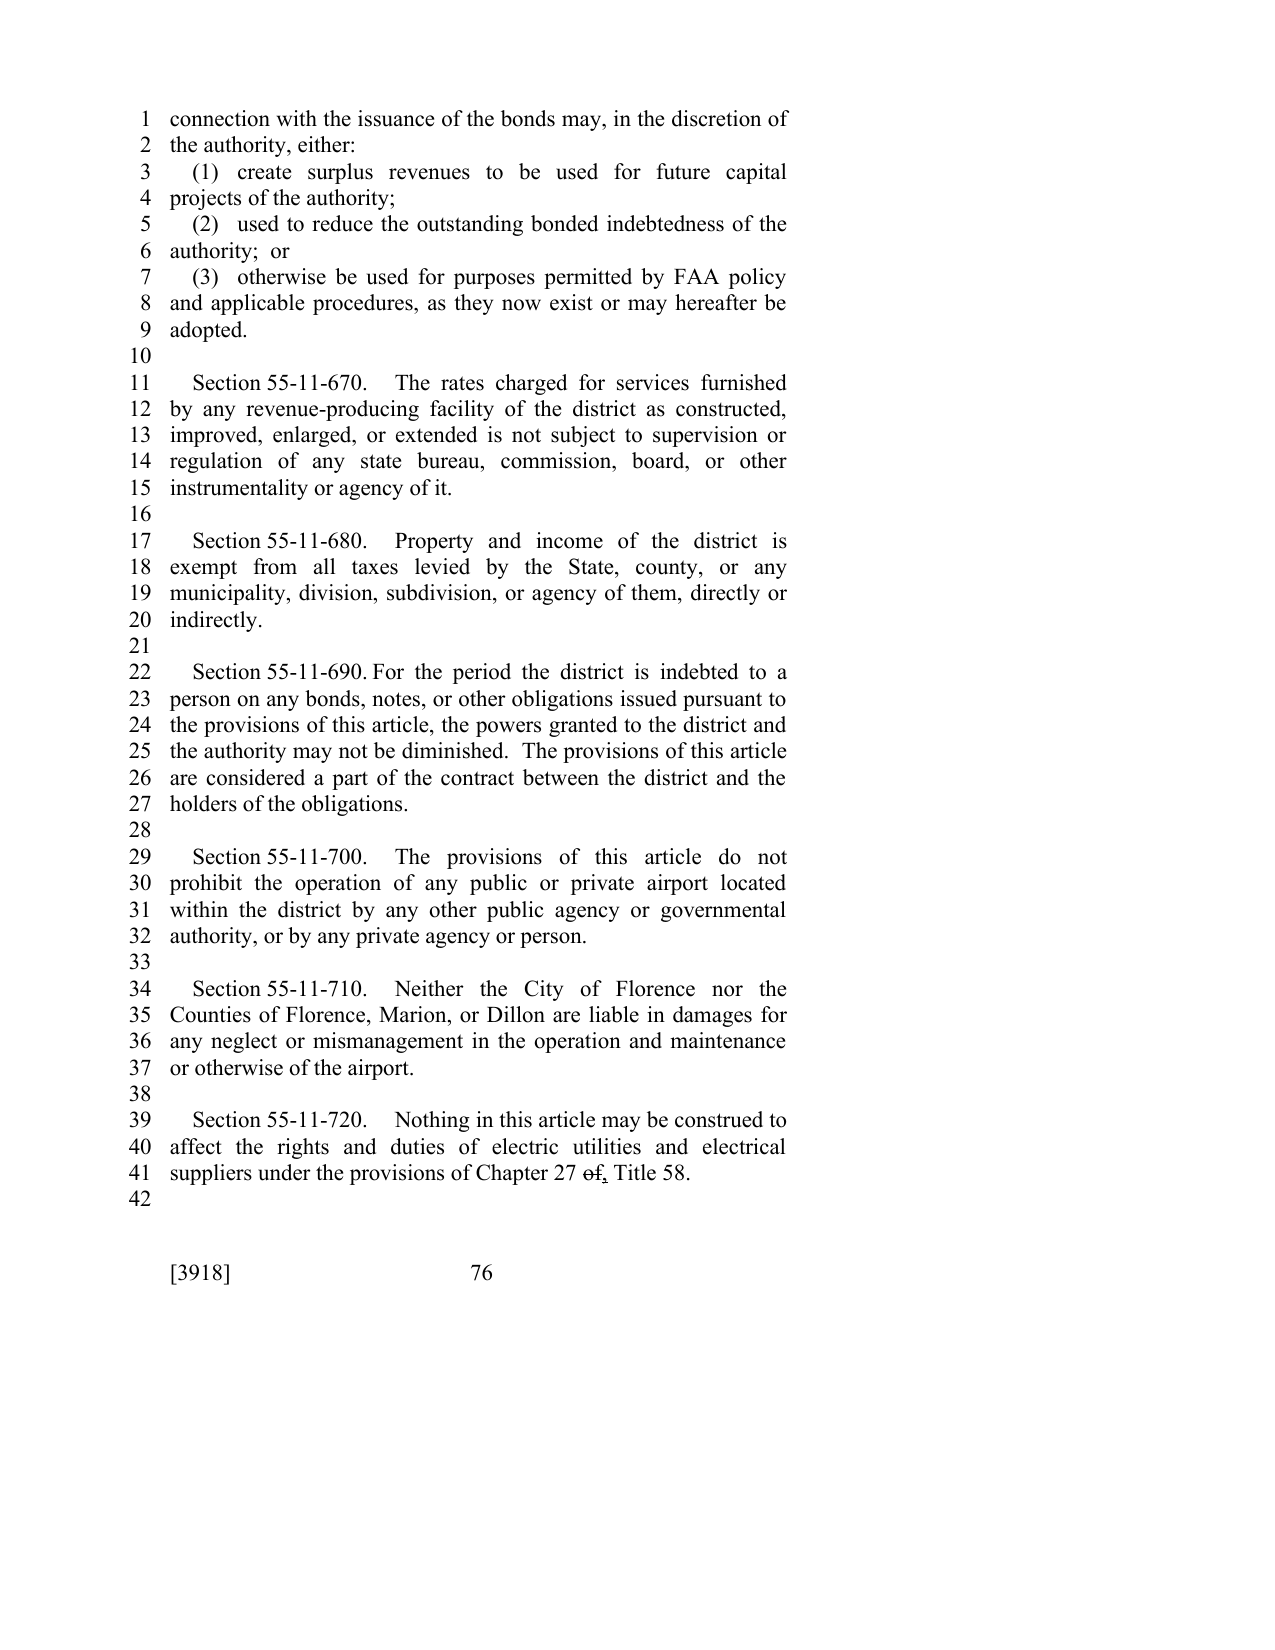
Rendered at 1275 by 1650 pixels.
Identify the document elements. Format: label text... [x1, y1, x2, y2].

text (2) used to reduce the outstanding bonded indebtedness of the authority; or [169, 210, 787, 263]
text Section 55-11-670. The rates charged for services furnished by any revenue-producing facility of the district as constructed, improved, enlarged, or extended is not subject to supervision or regulation of any state bureau, commission, board, or other instrumentality or agency of it. [169, 368, 787, 500]
text (3) otherwise be used for purposes permitted by FAA policy and applicable procedures, as they now exist or may hereafter be adopted. [169, 263, 787, 342]
text Section 55-11-690. For the period the district is indebted to a person on any bonds, notes, or other obligations issued pursuant to the provisions of this article, the powers granted to the district and the authority may not be diminished. The provisions of this article are considered a part of the contract between the district and the holders of the obligations. [169, 658, 787, 817]
text Section 55-11-710. Neither the City of Florence nor the Counties of Florence, Marion, or Dillon are liable in damages for any neglect or mismanagement in the operation and maintenance or otherwise of the airport. [169, 975, 787, 1080]
text Section 55-11-680. Property and income of the district is exempt from all taxes levied by the State, county, or any municipality, division, subdivision, or agency of them, directly or indirectly. [169, 527, 787, 632]
text Section 55-11-720. Nothing in this article may be construed to affect the rights and duties of electric utilities and electrical suppliers under the provisions of Chapter 27 of, Title 58. [169, 1106, 787, 1186]
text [169, 105, 787, 158]
text Section 55-11-700. The provisions of this article do not prohibit the operation of any public or private airport located within the district by any other public agency or governmental authority, or by any private agency or person. [169, 843, 787, 948]
text (1) create surplus revenues to be used for future capital projects of the authority; [169, 158, 787, 210]
